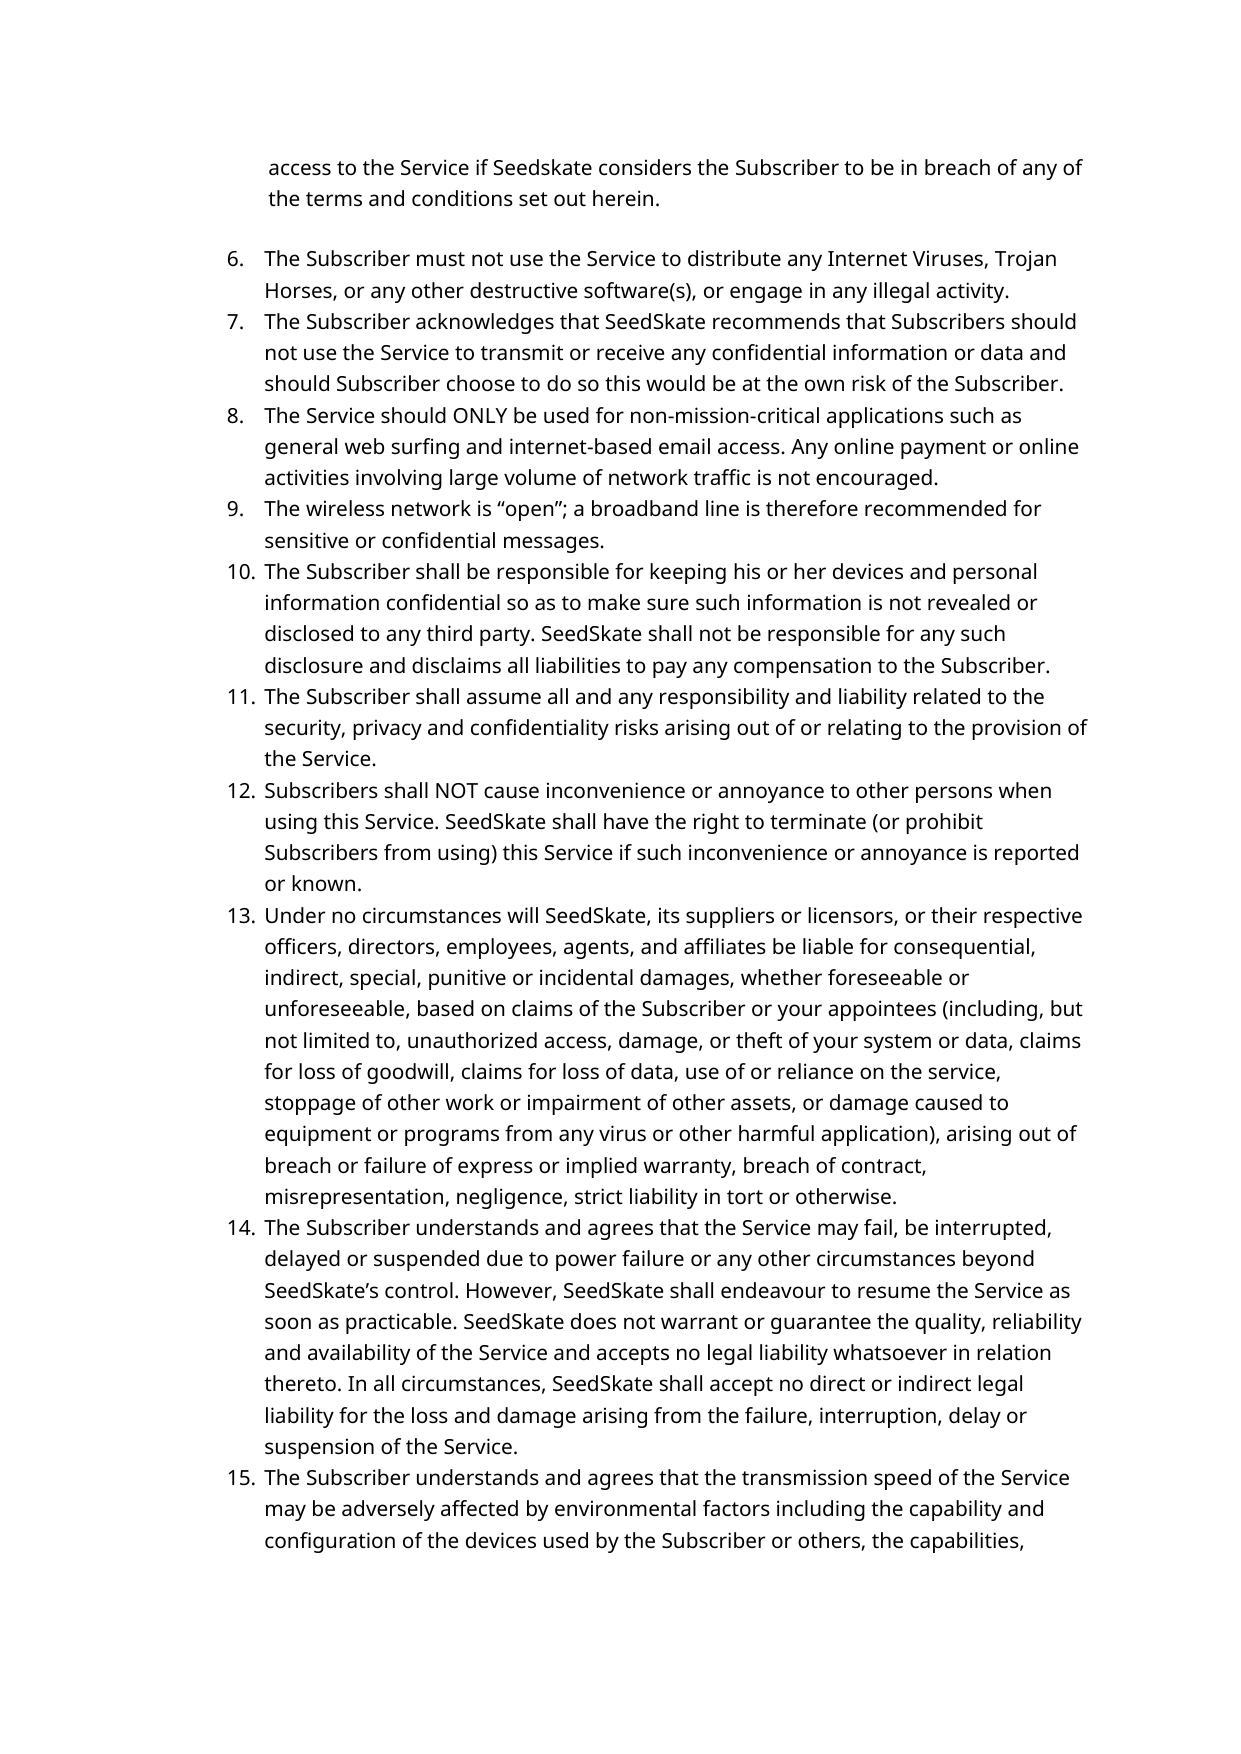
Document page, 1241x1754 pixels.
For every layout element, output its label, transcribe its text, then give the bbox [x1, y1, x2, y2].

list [227, 1460, 1090, 1554]
list Subscribers shall NOT cause inconvenience or annoyance to other persons when using this Service. SeedSkate shall have the right to terminate (or prohibit Subscribers from using) this Service if such inconvenience or annoyance is reported or known. [227, 773, 1090, 898]
list The Subscriber acknowledges that SeedSkate recommends that Subscribers should not use the Service to transmit or receive any confidential information or data and should Subscriber choose to do so this would be at the own risk of the Subscriber. [227, 304, 1090, 398]
list The Subscriber must not use the Service to distribute any Internet Viruses, Trojan Horses, or any other destructive software(s), or engage in any illegal activity. [227, 242, 1090, 304]
list Under no circumstances will SeedSkate, its suppliers or licensors, or their respective officers, directors, employees, agents, and affiliates be liable for consequential, indirect, special, punitive or incidental damages, whether foreseeable or unforeseeable, based on claims of the Subscriber or your appointees (including, but not limited to, unauthorized access, damage, or theft of your system or data, claims for loss of goodwill, claims for loss of data, use of or reliance on the service, stoppage of other work or impairment of other assets, or damage caused to equipment or programs from any virus or other harmful application), arising out of breach or failure of express or implied warranty, breach of contract, misrepresentation, negligence, strict liability in tort or otherwise. [227, 898, 1090, 1210]
list The Subscriber shall be responsible for keeping his or her devices and personal information confidential so as to make sure such information is not revealed or disclosed to any third party. SeedSkate shall not be responsible for any such disclosure and disclaims all liabilities to pay any compensation to the Subscriber. [227, 554, 1090, 679]
list The wireless network is “open”; a broadband line is therefore recommended for sensitive or confidential messages. [227, 492, 1090, 554]
list The Service should ONLY be used for non-mission-critical applications such as general web surfing and internet-based email access. Any online payment or online activities involving large volume of network traffic is not encouraged. [227, 398, 1090, 492]
list The Subscriber understands and agrees that the Service may fail, be interrupted, delayed or suspended due to power failure or any other circumstances beyond SeedSkate’s control. However, SeedSkate shall endeavour to resume the Service as soon as practicable. SeedSkate does not warrant or guarantee the quality, reliability and availability of the Service and accepts no legal liability whatsoever in relation thereto. In all circumstances, SeedSkate shall accept no direct or indirect legal liability for the loss and damage arising from the failure, interruption, delay or suspension of the Service. [227, 1210, 1090, 1460]
list The Subscriber shall assume all and any responsibility and liability related to the security, privacy and confidentiality risks arising out of or relating to the provision of the Service. [227, 679, 1090, 773]
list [268, 150, 1090, 212]
